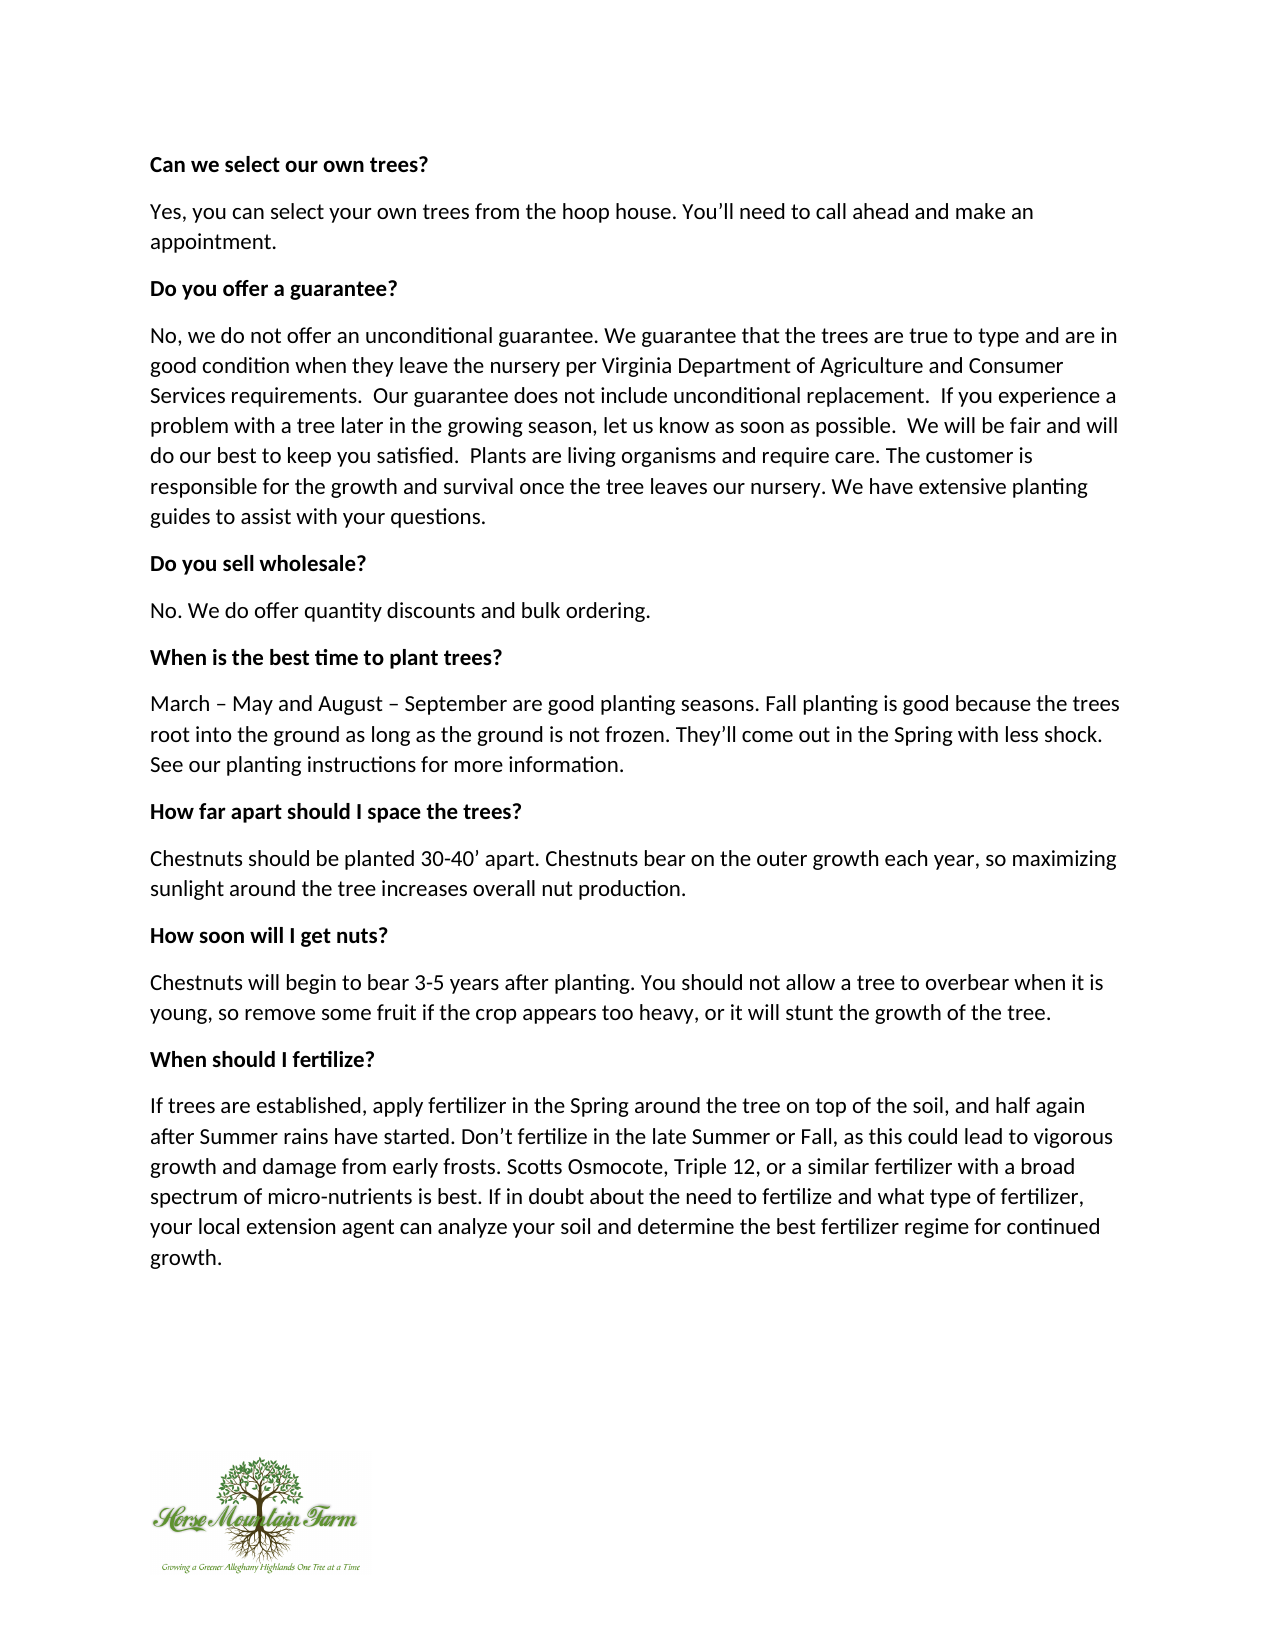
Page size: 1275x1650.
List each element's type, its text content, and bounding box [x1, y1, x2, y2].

text How soon will I get nuts? [150, 921, 1125, 949]
text Chestnuts should be planted 30-40’ apart. Chestnuts bear on the outer growth each year, so maximizing sunlight around the tree increases overall nut production. [150, 844, 1125, 902]
text Do you offer a guarantee? [150, 274, 1125, 302]
text When is the best time to plant trees? [150, 643, 1125, 671]
text Chestnuts will begin to bear 3-5 years after planting. You should not allow a tree to overbear when it is young, so remove some fruit if the crop appears too heavy, or it will stunt the growth of the tree. [150, 968, 1125, 1026]
text Yes, you can select your own trees from the hoop house. You’ll need to call ahead and make an appointment. [150, 197, 1125, 255]
text When should I fertilize? [150, 1045, 1125, 1073]
text Can we select our own trees? [150, 150, 1125, 178]
picture [150, 1451, 372, 1575]
text Do you sell wholesale? [150, 549, 1125, 577]
text No. We do offer quantity discounts and bulk ordering. [150, 596, 1125, 624]
text No, we do not offer an unconditional guarantee. We guarantee that the trees are true to type and are in good condition when they leave the nursery per Virginia Department of Agriculture and Consumer Services requirements. Our guarantee does not include unconditional replacement. If you experience a problem with a tree later in the growing season, let us know as soon as possible. We will be fair and will do our best to keep you satisfied. Plants are living organisms and require care. The customer is responsible for the growth and survival once the tree leaves our nursery. We have extensive planting guides to assist with your questions. [150, 321, 1125, 530]
text If trees are established, apply fertilizer in the Spring around the tree on top of the soil, and half again after Summer rains have started. Don’t fertilize in the late Summer or Fall, as this could lead to vigorous growth and damage from early frosts. Scotts Osmocote, Triple 12, or a similar fertilizer with a broad spectrum of micro-nutrients is best. If in doubt about the need to fertilize and what type of fertilizer, your local extension agent can analyze your soil and determine the best fertilizer regime for continued growth. [150, 1092, 1125, 1271]
text How far apart should I space the trees? [150, 797, 1125, 825]
text March – May and August – September are good planting seasons. Fall planting is good because the trees root into the ground as long as the ground is not frozen. They’ll come out in the Spring with less shock. See our planting instructions for more information. [150, 689, 1125, 778]
